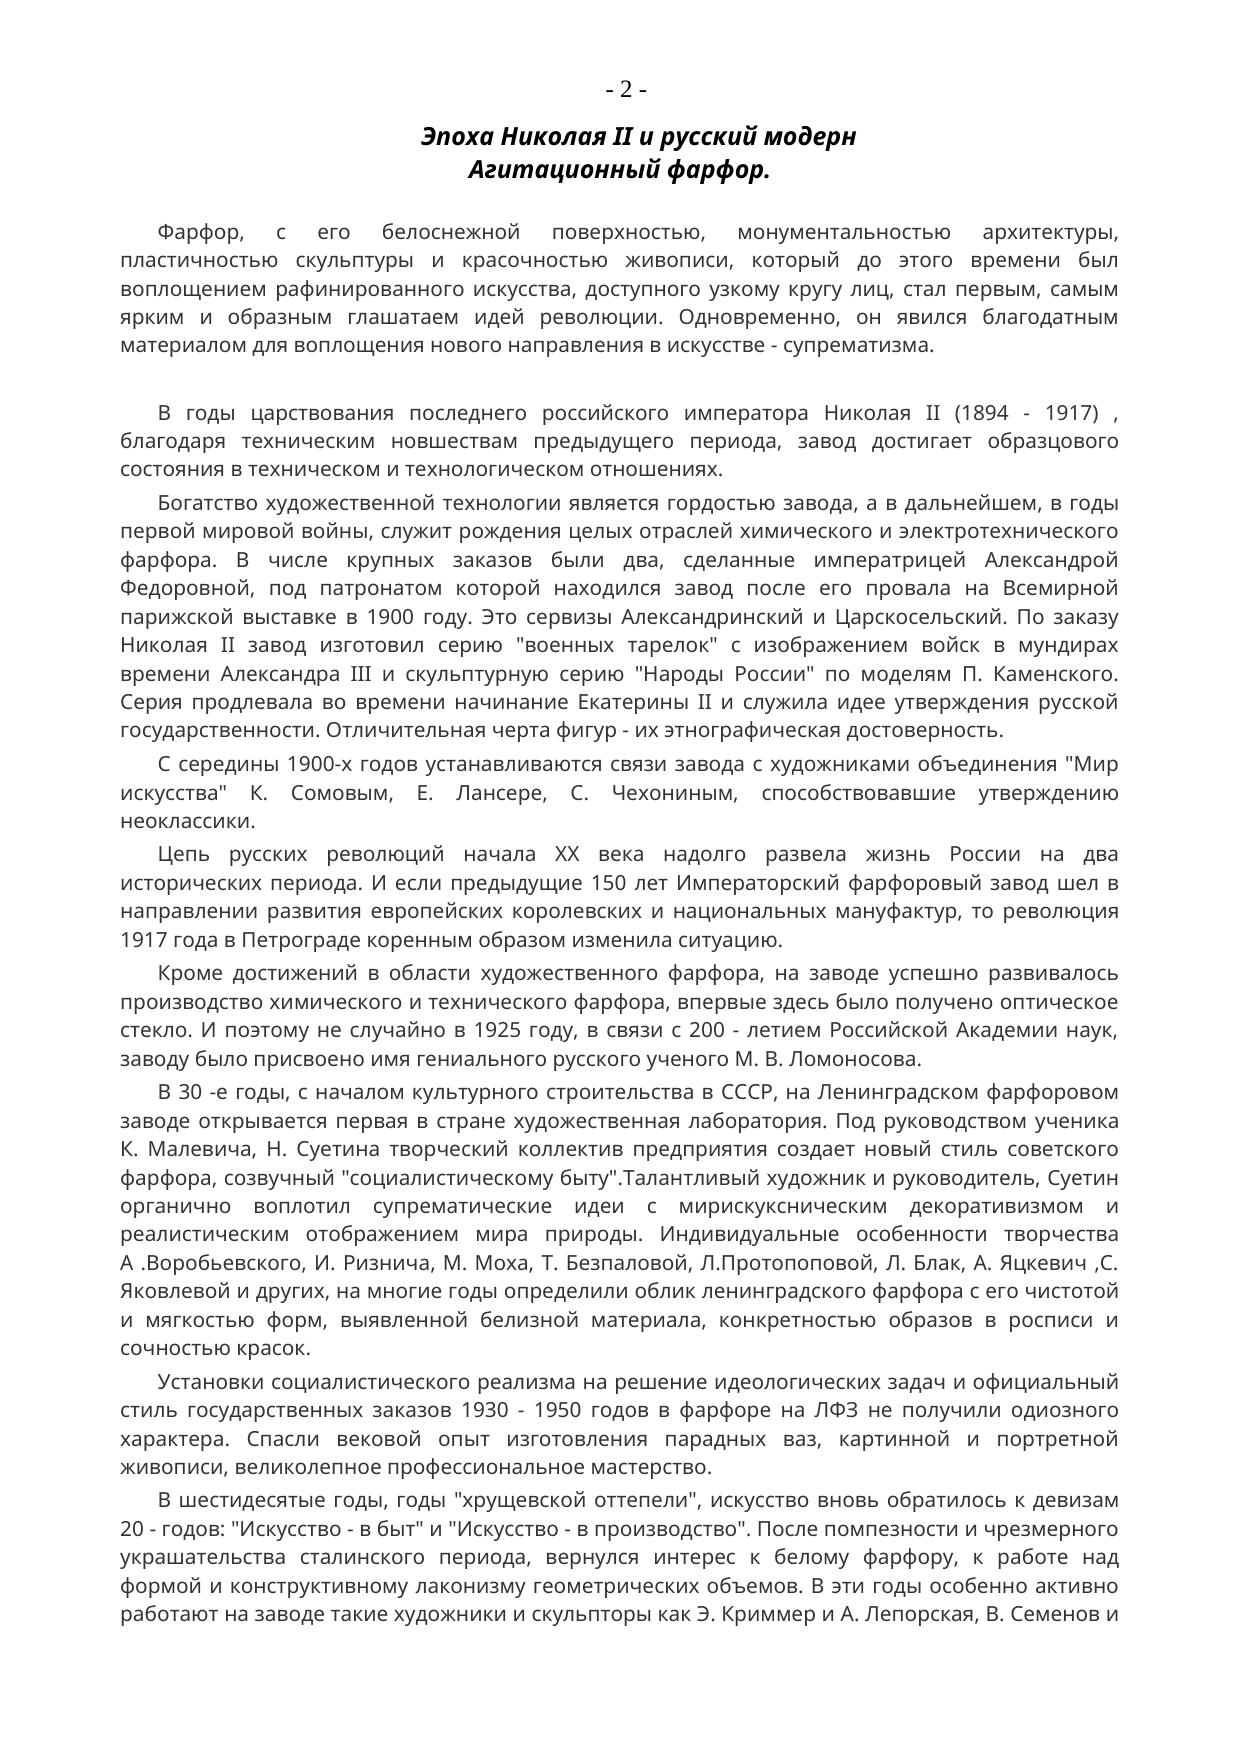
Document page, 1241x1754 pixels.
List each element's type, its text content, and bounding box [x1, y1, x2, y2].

text Богатство художественной технологии является гордостью завода, а в дальнейшем, в годы первой мировой войны, служит рождения целых отраслей химического и электротехнического фарфора. В числе крупных заказов были два, сделанные императрицей Александрой Федоровной, под патронатом которой находился завод после его провала на Всемирной парижской выставке в 1900 году. Это сервизы Александринский и Царскосельский. По заказу Николая II завод изготовил серию "военных тарелок" с изображением войск в мундирах времени Александра III и скульптурную серию "Народы России" по моделям П. Каменского. Серия продлевала во времени начинание Екатерины II и служила идее утверждения русской государственности. Отличительная черта фигур - их этнографическая достоверность. [120, 488, 1120, 744]
text Кроме достижений в области художественного фарфора, на заводе успешно развивалось производство химического и технического фарфора, впервые здесь было получено оптическое стекло. И поэтому не случайно в 1925 году, в связи с 200 - летием Российской Академии наук, заводу было присвоено имя гениального русского ученого М. В. Ломоносова. [120, 958, 1120, 1072]
text Цепь русских революций начала ХХ века надолго развела жизнь России на два исторических периода. И если предыдущие 150 лет Императорский фарфоровый завод шел в направлении развития европейских королевских и национальных мануфактур, то революция 1917 года в Петрограде коренным образом изменила ситуацию. [120, 839, 1120, 953]
text Фарфор, с его белоснежной поверхностью, монументальностью архитектуры, пластичностью скульптуры и красочностью живописи, который до этого времени был воплощением рафинированного искусства, доступного узкому кругу лиц, стал первым, самым ярким и образным глашатаем идей революции. Одновременно, он явился благодатным материалом для воплощения нового направления в искусстве - супрематизма. [120, 217, 1120, 359]
text В 30 -е годы, с началом культурного строительства в СССР, на Ленинградском фарфоровом заводе открывается первая в стране художественная лаборатория. Под руководством ученика К. Малевича, Н. Суетина творческий коллектив предприятия создает новый стиль советского фарфора, созвучный "социалистическому быту".Талантливый художник и руководитель, Суетин органично воплотил супрематические идеи с мирискуксническим декоративизмом и реалистическим отображением мира природы. Индивидуальные особенности творчества А .Воробьевского, И. Ризнича, М. Моха, Т. Безпаловой, Л.Протопоповой, Л. Блак, А. Яцкевич ,С. Яковлевой и других, на многие годы определили облик ленинградского фарфора с его чистотой и мягкостью форм, выявленной белизной материала, конкретностью образов в росписи и сочностью красок. [120, 1077, 1120, 1362]
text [120, 1486, 1120, 1628]
text В годы царствования последнего российского императора Николая II (1894 - 1917) , благодаря техническим новшествам предыдущего периода, завод достигает образцового состояния в техническом и технологическом отношениях. [120, 398, 1120, 483]
text С середины 1900-х годов устанавливаются связи завода с художниками объединения "Мир искусства" К. Сомовым, Е. Лансере, С. Чехониным, способствовавшие утверждению неоклассики. [120, 749, 1120, 834]
text Установки социалистического реализма на решение идеологических задач и официальный стиль государственных заказов 1930 - 1950 годов в фарфоре на ЛФЗ не получили одиозного характера. Спасли вековой опыт изготовления парадных ваз, картинной и портретной живописи, великолепное профессиональное мастерство. [120, 1367, 1120, 1481]
text Эпоха Николая II и русский модерн Агитационный фарфор. [120, 118, 1120, 186]
